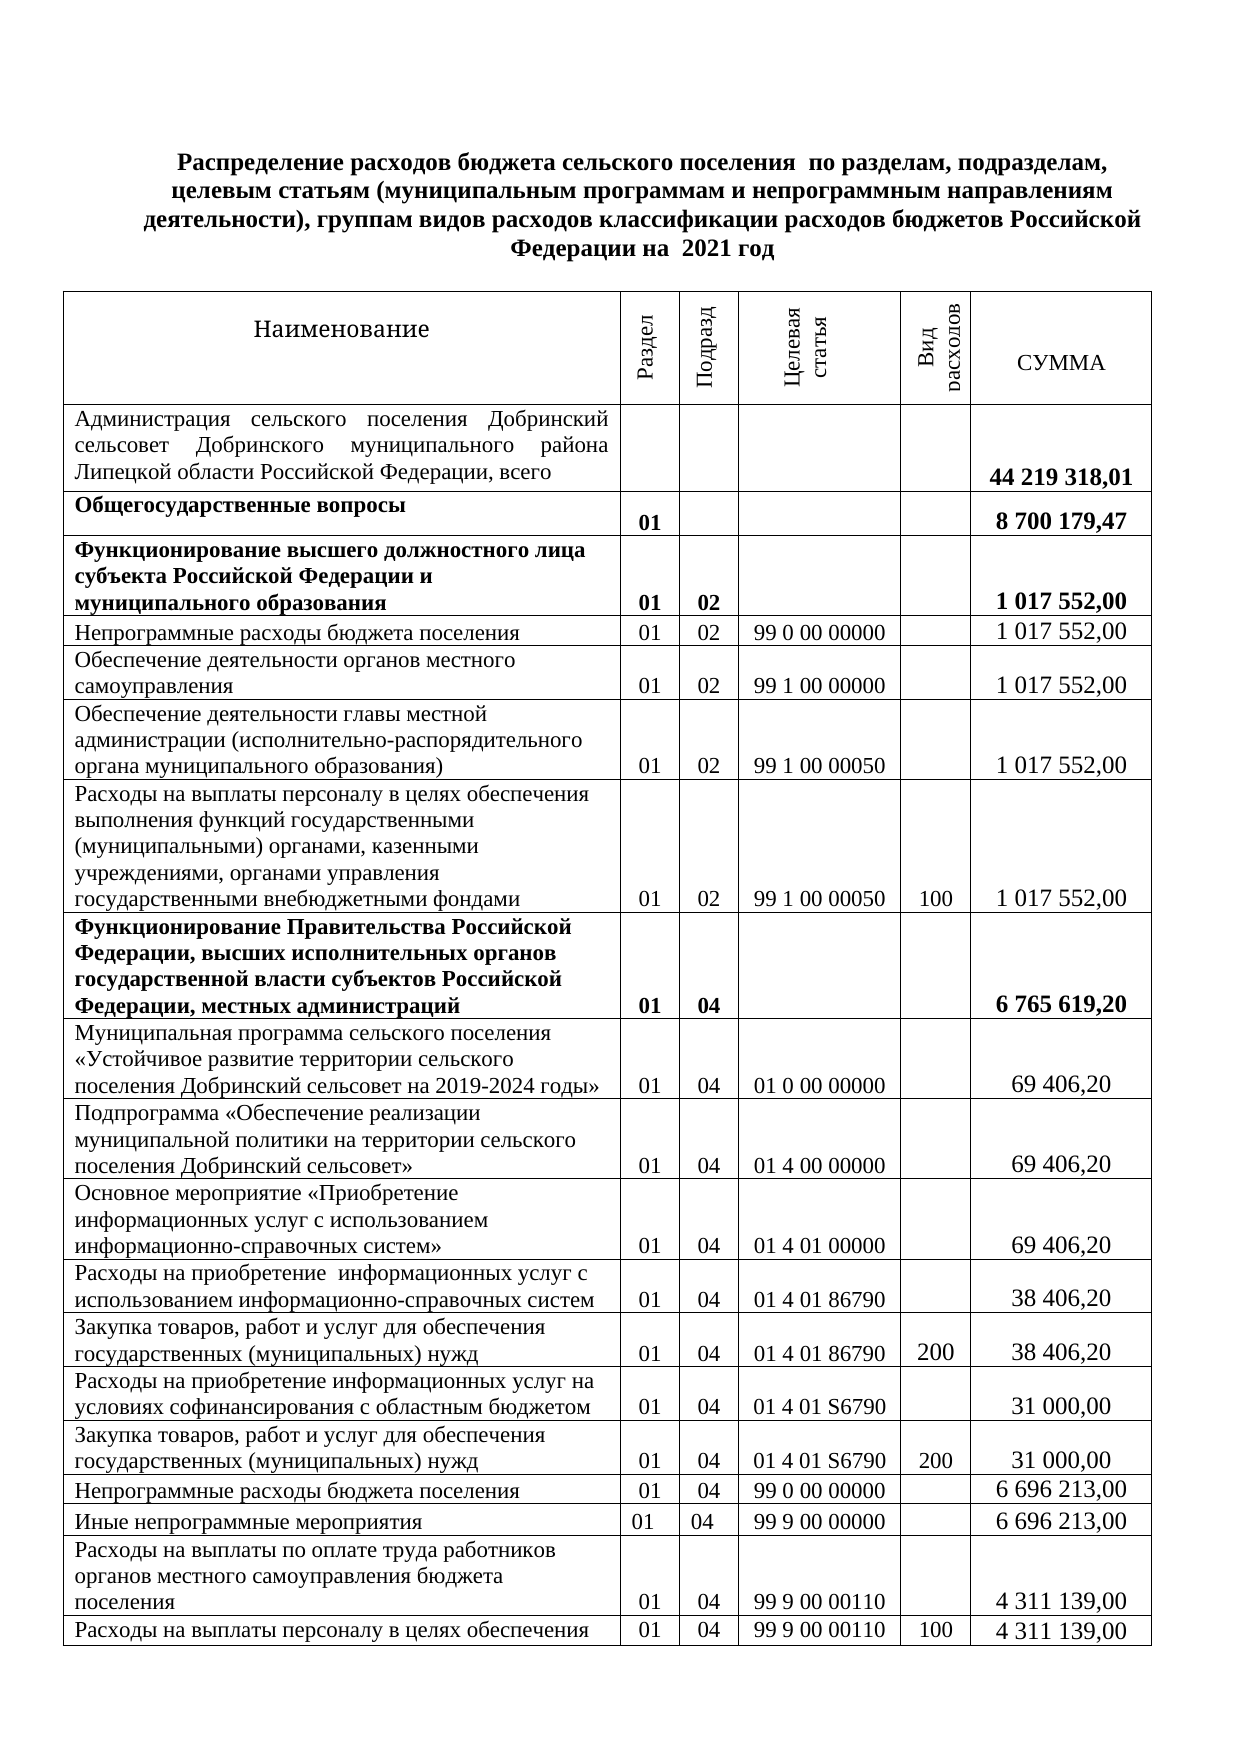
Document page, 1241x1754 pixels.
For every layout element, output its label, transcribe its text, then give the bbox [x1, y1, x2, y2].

table_cell 6 696 213,00 [971, 1475, 1151, 1503]
table_cell 02 [680, 536, 738, 615]
table_cell [901, 536, 970, 615]
table_cell 01 [621, 646, 679, 699]
table_header Наименование [64, 292, 620, 404]
table_cell 69 406,20 [971, 1099, 1151, 1178]
table_cell 01 4 01 S6790 [739, 1367, 900, 1420]
table_cell 01 [621, 1179, 679, 1258]
table_cell [901, 1536, 970, 1615]
table_cell 1 017 552,00 [971, 700, 1151, 779]
table_cell 31 000,00 [971, 1421, 1151, 1473]
table_header СУММА [971, 292, 1151, 404]
table_cell 01 0 00 00000 [739, 1019, 900, 1098]
table_cell Обеспечение деятельности главы местной администрации (исполнительно-распорядительного органа муниципального образования) [64, 700, 620, 779]
table_cell 01 [621, 616, 679, 645]
table_cell Функционирование высшего должностного лица субъекта Российской Федерации и муниципального образования [64, 536, 620, 615]
table_cell 99 1 00 00050 [739, 700, 900, 779]
table_cell Администрация сельского поселения Добринский сельсовет Добринского муниципального района Липецкой области Российской Федерации, всего [64, 405, 620, 491]
table_cell 38 406,20 [971, 1260, 1151, 1312]
table_cell Подпрограмма «Обеспечение реализации муниципальной политики на территории сельского поселения Добринский сельсовет» [64, 1099, 620, 1178]
table_cell [901, 913, 970, 1018]
table_cell [901, 616, 970, 645]
table_cell [901, 1260, 970, 1312]
table_cell 01 [621, 1019, 679, 1098]
table_header Подраздел [680, 292, 738, 404]
table_cell 8 700 179,47 [971, 492, 1151, 535]
table_cell [901, 1019, 970, 1098]
table_cell 100 [901, 780, 970, 912]
table_cell [680, 405, 738, 491]
table_cell 38 406,20 [971, 1313, 1151, 1366]
table_cell 01 [621, 1475, 679, 1503]
table_cell 01 4 01 00000 [739, 1179, 900, 1258]
table_cell Непрограммные расходы бюджета поселения [64, 616, 620, 645]
table_cell 01 [621, 1313, 679, 1366]
table_cell 02 [680, 646, 738, 699]
table_cell [901, 1475, 970, 1503]
table_cell 04 [680, 1367, 738, 1420]
table_cell 100 [901, 1616, 970, 1644]
table_cell [739, 492, 900, 535]
table_cell 04 [680, 1475, 738, 1503]
table_cell 04 [680, 1421, 738, 1473]
table_cell Расходы на приобретение информационных услуг с использованием информационно-справочных систем [64, 1260, 620, 1312]
table_cell 04 [680, 913, 738, 1018]
table_cell 01 [621, 492, 679, 535]
table_cell 01 [621, 700, 679, 779]
table_cell 01 [621, 1260, 679, 1312]
table_cell [621, 405, 679, 491]
table_cell 01 4 01 86790 [739, 1313, 900, 1366]
table_cell Расходы на приобретение информационных услуг на условиях софинансирования с областным бюджетом [64, 1367, 620, 1420]
table_cell 01 [621, 913, 679, 1018]
table_cell 02 [680, 616, 738, 645]
table_cell 01 [621, 1367, 679, 1420]
table_cell [901, 1099, 970, 1178]
table_cell [739, 913, 900, 1018]
table_cell 99 9 00 00110 [739, 1616, 900, 1644]
table_cell 200 [901, 1313, 970, 1366]
table_cell 01 [621, 780, 679, 912]
table_cell Расходы на выплаты по оплате труда работников органов местного самоуправления бюджета поселения [64, 1536, 620, 1615]
table_cell 6 696 213,00 [971, 1504, 1151, 1534]
table_cell 1 017 552,00 [971, 780, 1151, 912]
table_cell 99 1 00 00050 [739, 780, 900, 912]
table_cell 04 [680, 1260, 738, 1312]
table_cell Закупка товаров, работ и услуг для обеспечения государственных (муниципальных) нужд [64, 1421, 620, 1473]
table_cell [901, 405, 970, 491]
table_cell Функционирование Правительства Российской Федерации, высших исполнительных органов государственной власти субъектов Российской Федерации, местных администраций [64, 913, 620, 1018]
table_header Целевая статья [739, 292, 900, 404]
table_cell 04 [680, 1313, 738, 1366]
table_header Вид расходов [901, 292, 970, 404]
table_cell 01 4 00 00000 [739, 1099, 900, 1178]
table_cell Непрограммные расходы бюджета поселения [64, 1475, 620, 1503]
table_cell [901, 1504, 970, 1534]
table_cell [901, 646, 970, 699]
table_cell Муниципальная программа сельского поселения «Устойчивое развитие территории сельского поселения Добринский сельсовет на 2019-2024 годы» [64, 1019, 620, 1098]
table_cell 02 [680, 700, 738, 779]
table_cell 01 [621, 1504, 679, 1534]
text Распределение расходов бюджета сельского поселения по разделам, подразделам, целевым статьям (муниципальным программам и непрограммным направлениям деятельности), группам видов расходов классификации расходов бюджетов Российской Федерации на 2021 год [133, 147, 1152, 262]
table_cell 01 [621, 1099, 679, 1178]
table_cell 1 017 552,00 [971, 616, 1151, 645]
table_cell 04 [680, 1536, 738, 1615]
table_cell [739, 405, 900, 491]
table_cell Основное мероприятие «Приобретение информационных услуг с использованием информационно-справочных систем» [64, 1179, 620, 1258]
table_cell 01 [621, 536, 679, 615]
table_cell Обеспечение деятельности органов местного самоуправления [64, 646, 620, 699]
table_cell [901, 492, 970, 535]
table_cell 04 [680, 1616, 738, 1644]
table_cell 01 [621, 1536, 679, 1615]
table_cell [64, 1616, 620, 1644]
table_cell [901, 1367, 970, 1420]
table_cell 69 406,20 [971, 1179, 1151, 1258]
table_cell 31 000,00 [971, 1367, 1151, 1420]
table_cell 99 1 00 00000 [739, 646, 900, 699]
table_cell 04 [680, 1099, 738, 1178]
table_cell 4 311 139,00 [971, 1616, 1151, 1644]
table_cell Общегосударственные вопросы [64, 492, 620, 535]
table_cell 99 0 00 00000 [739, 616, 900, 645]
table_cell [680, 492, 738, 535]
table_cell 99 9 00 00000 [739, 1504, 900, 1534]
table_cell 69 406,20 [971, 1019, 1151, 1098]
table_cell 44 219 318,01 [971, 405, 1151, 491]
table_cell 200 [901, 1421, 970, 1473]
table_cell 01 4 01 S6790 [739, 1421, 900, 1473]
table_cell [739, 536, 900, 615]
table_cell 01 [621, 1616, 679, 1644]
table_cell 6 765 619,20 [971, 913, 1151, 1018]
table_cell 01 4 01 86790 [739, 1260, 900, 1312]
table_cell Иные непрограммные мероприятия [64, 1504, 620, 1534]
table_cell [901, 1179, 970, 1258]
table_cell 4 311 139,00 [971, 1536, 1151, 1615]
table_cell [901, 700, 970, 779]
table_cell 02 [680, 780, 738, 912]
table_cell 1 017 552,00 [971, 646, 1151, 699]
table_cell 04 [680, 1179, 738, 1258]
table_cell Закупка товаров, работ и услуг для обеспечения государственных (муниципальных) нужд [64, 1313, 620, 1366]
table_cell 04 [680, 1504, 738, 1534]
table_header Раздел [621, 292, 679, 404]
table_cell 99 0 00 00000 [739, 1475, 900, 1503]
table_cell 01 [621, 1421, 679, 1473]
table_cell 1 017 552,00 [971, 536, 1151, 615]
table_cell 99 9 00 00110 [739, 1536, 900, 1615]
table_cell 04 [680, 1019, 738, 1098]
